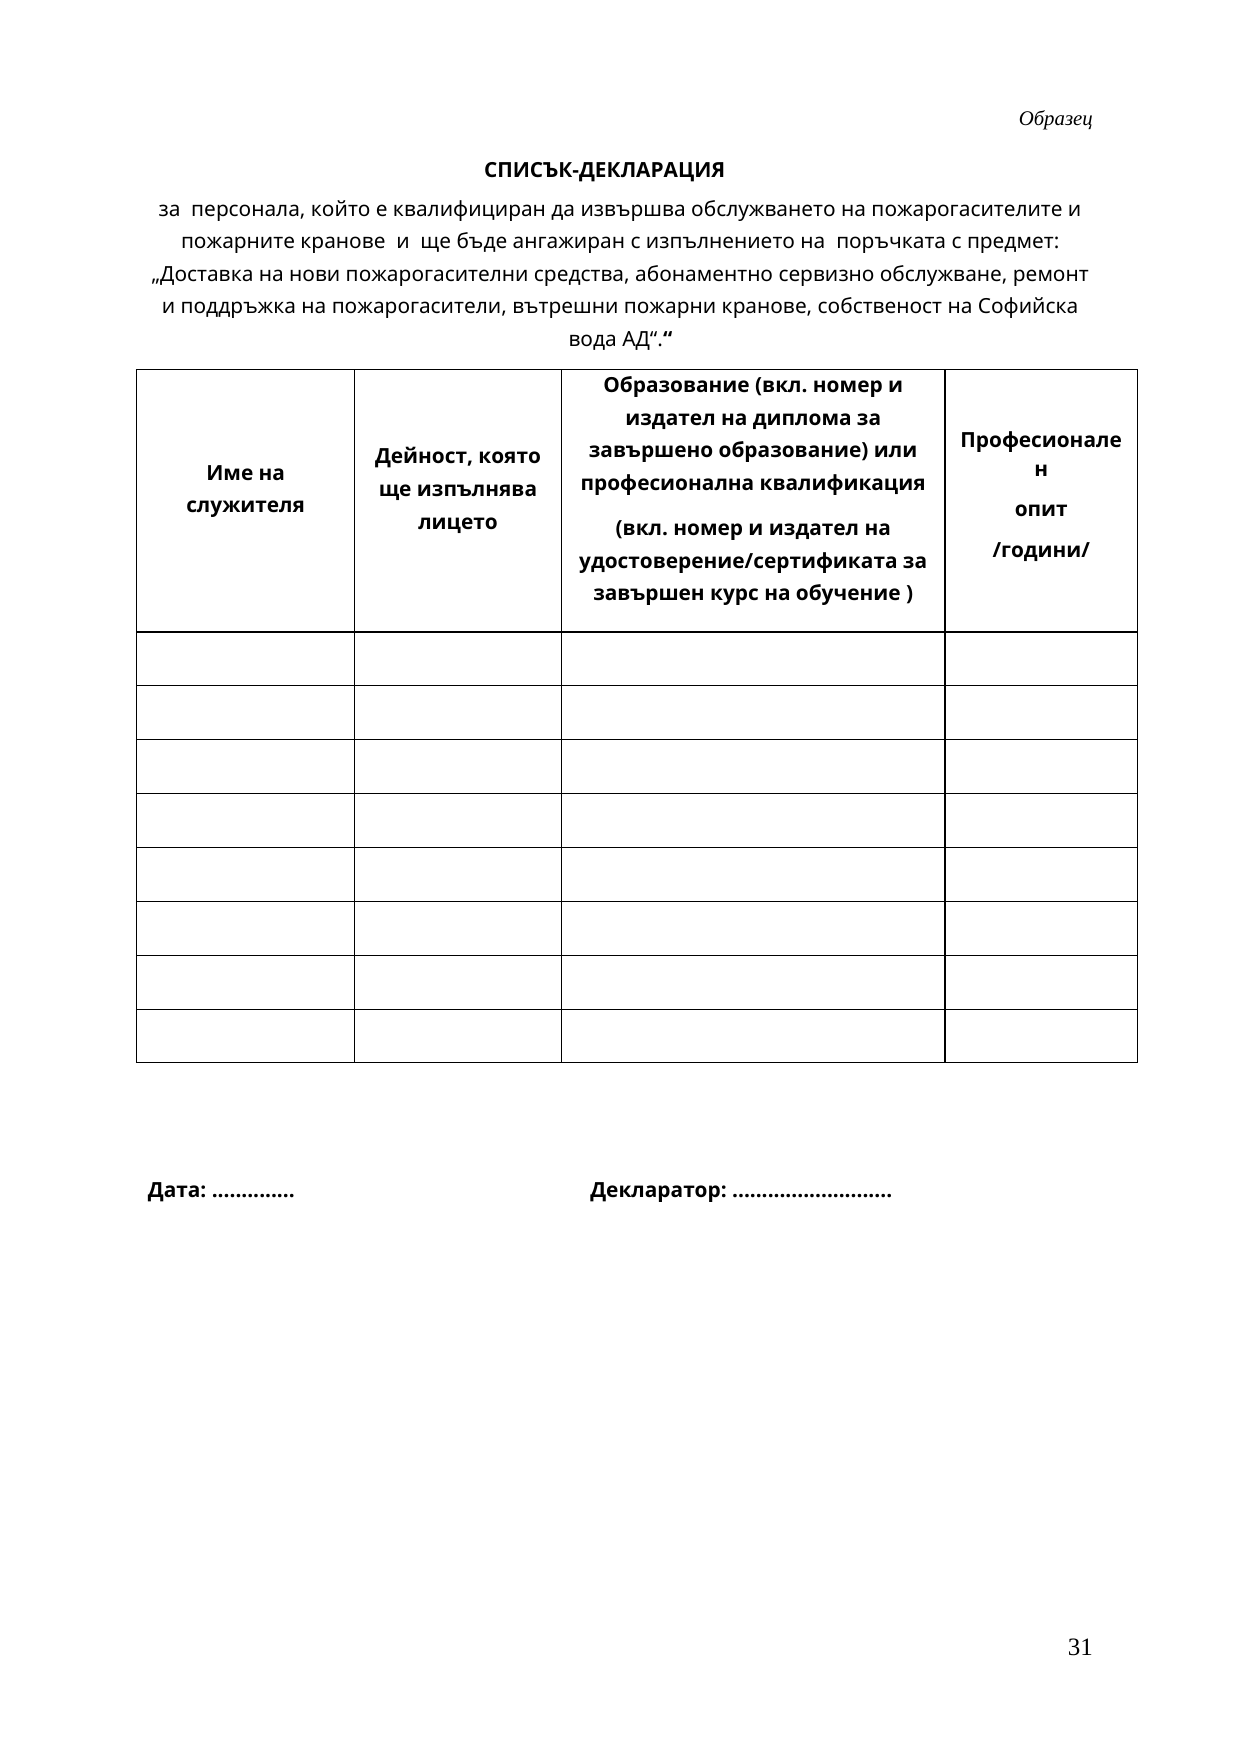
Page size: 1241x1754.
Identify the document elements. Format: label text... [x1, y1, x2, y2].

table_cell [355, 740, 561, 793]
table_cell [355, 848, 561, 901]
text Дата: .............. Декларатор: ........................... [148, 1175, 1092, 1204]
text Образец [148, 106, 1092, 130]
table_cell [137, 794, 354, 847]
table_cell [137, 848, 354, 901]
table_cell [137, 686, 354, 739]
table_cell [355, 956, 561, 1008]
table_cell [946, 686, 1137, 739]
table_cell [946, 633, 1137, 685]
table_cell [562, 633, 944, 685]
table_cell [946, 794, 1137, 847]
table_cell [355, 633, 561, 685]
table_cell [946, 956, 1137, 1008]
table_cell [355, 686, 561, 739]
table_cell [137, 1010, 354, 1062]
table_cell [137, 956, 354, 1008]
table_cell [562, 1010, 944, 1062]
table_cell [946, 740, 1137, 793]
table_cell [562, 740, 944, 793]
table_header Име на служителя [137, 370, 354, 631]
table_cell [562, 794, 944, 847]
table_cell [946, 902, 1137, 954]
table_cell [137, 633, 354, 685]
table_cell [562, 848, 944, 901]
table_cell [562, 956, 944, 1008]
table_cell [355, 902, 561, 954]
text СПИСЪК-ДЕКЛАРАЦИЯ [148, 155, 1061, 183]
table_cell [946, 1010, 1137, 1062]
table_cell [946, 848, 1137, 901]
table_header Образование (вкл. номер и издател на диплома за завършено образование) или професионална квалификация (вкл. номер и издател на удостоверение/сертификата за завършен курс на обучение ) [562, 370, 944, 631]
table_header Дейност, която ще изпълнява лицето [355, 370, 561, 631]
table_cell [137, 902, 354, 954]
table_header Професионален опит /години/ [946, 370, 1137, 631]
table_cell [562, 902, 944, 954]
table_cell [355, 794, 561, 847]
text за персонала, който е квалифициран да извършва обслужването на пожарогасителите и пожарните кранове и ще бъде ангажиран с изпълнението на поръчката с предмет: „Доставка на нови пожарогасителни средства, абонаментно сервизно обслужване, ремонт и поддръжка на пожарогасители, вътрешни пожарни кранове, собственост на Софийска вода АД“.“ [148, 194, 1092, 352]
table_cell [137, 740, 354, 793]
table_cell [355, 1010, 561, 1062]
table_cell [562, 686, 944, 739]
